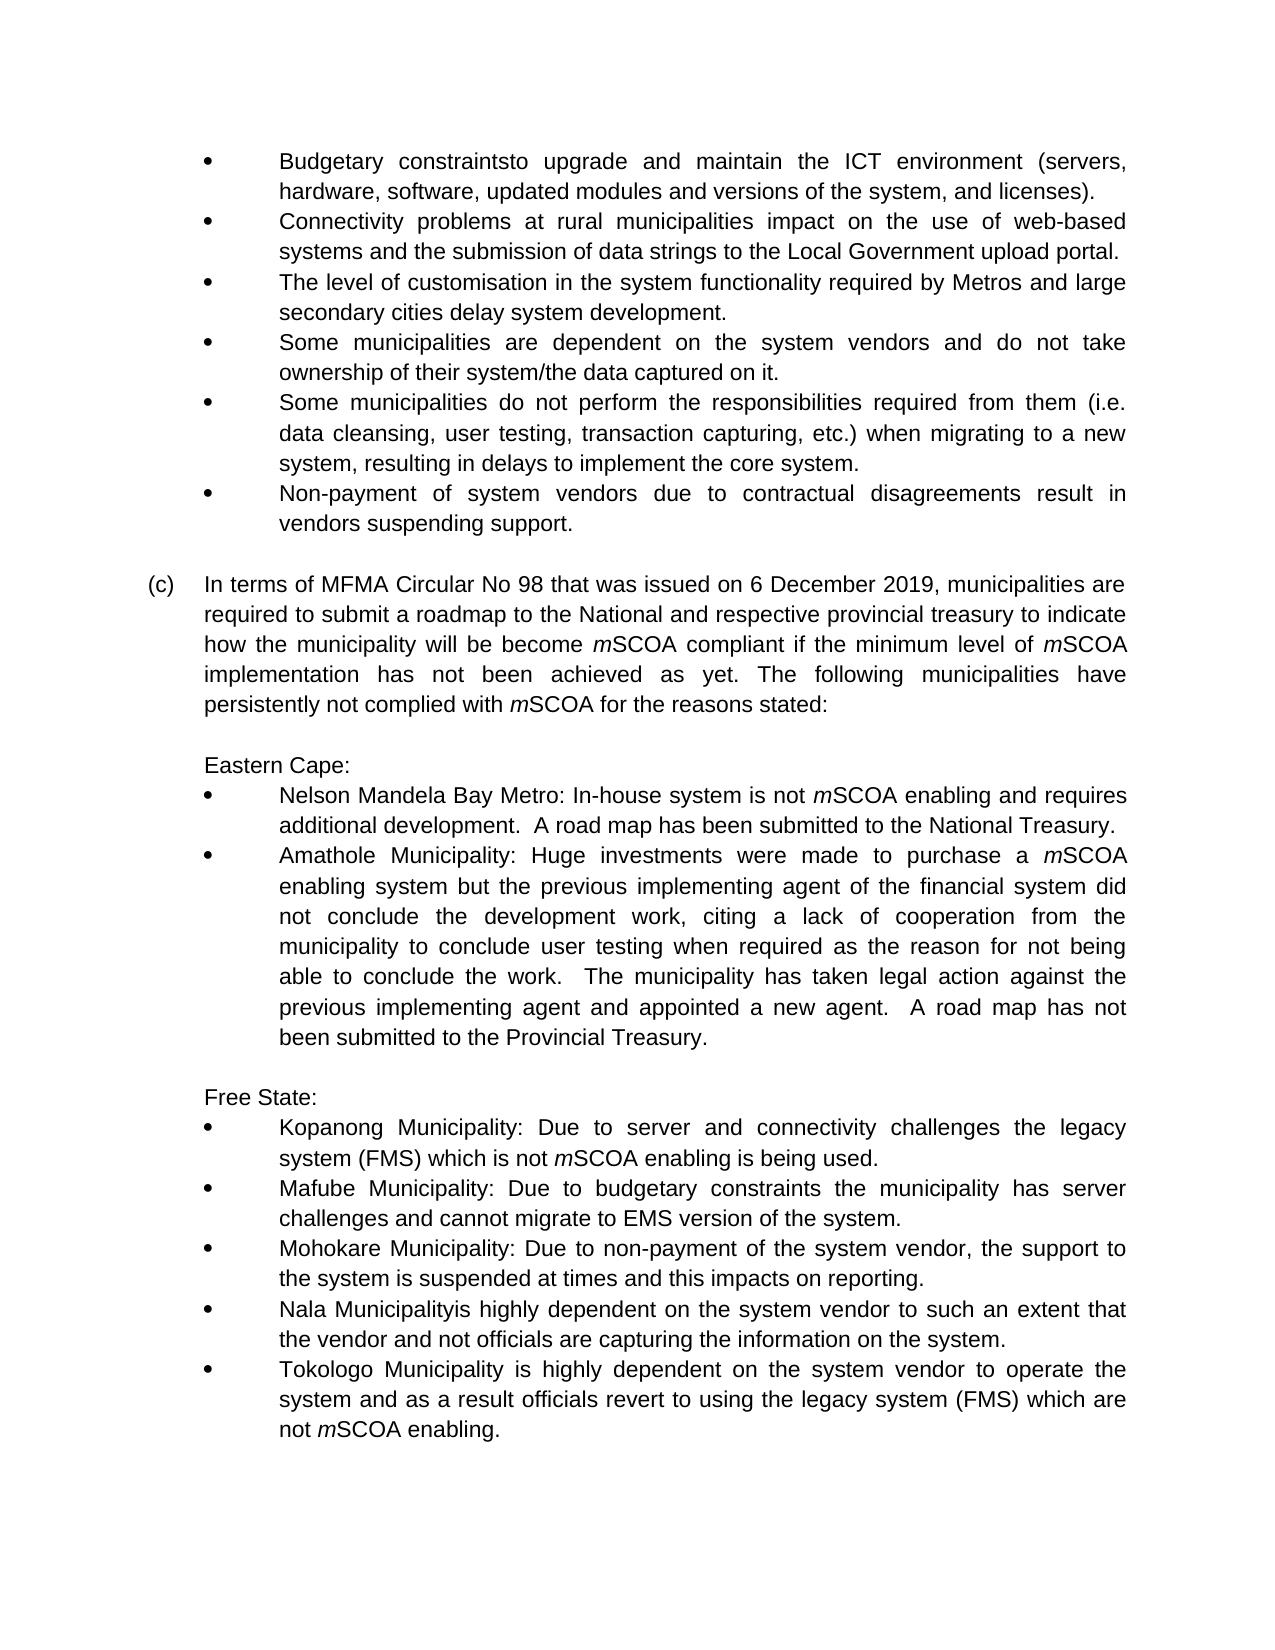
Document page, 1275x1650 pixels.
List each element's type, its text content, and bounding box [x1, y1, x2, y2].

list Nelson Mandela Bay Metro: In-house system is not mSCOA enabling and requires additional development. A road map has been submitted to the National Treasury. [204, 782, 1127, 839]
list Mohokare Municipality: Due to non-payment of the system vendor, the support to the system is suspended at times and this impacts on reporting. [204, 1235, 1127, 1292]
list Budgetary constraintsto upgrade and maintain the ICT environment (servers, hardware, software, updated modules and versions of the system, and licenses). [204, 148, 1127, 204]
list Some municipalities are dependent on the system vendors and do not take ownership of their system/the data captured on it. [204, 329, 1127, 386]
list Nala Municipalityis highly dependent on the system vendor to such an extent that the vendor and not officials are capturing the information on the system. [204, 1296, 1127, 1352]
list In terms of MFMA Circular No 98 that was issued on 6 December 2019, municipalities are required to submit a roadmap to the National and respective provincial treasury to indicate how the municipality will be become mSCOA compliant if the minimum level of mSCOA implementation has not been achieved as yet. The following municipalities have persistently not complied with mSCOA for the reasons stated: [148, 571, 1127, 718]
list Connectivity problems at rural municipalities impact on the use of web-based systems and the submission of data strings to the Local Government upload portal. [204, 208, 1127, 265]
list Non-payment of system vendors due to contractual disagreements result in vendors suspending support. [204, 480, 1127, 537]
list Mafube Municipality: Due to budgetary constraints the municipality has server challenges and cannot migrate to EMS version of the system. [204, 1175, 1127, 1231]
list Some municipalities do not perform the responsibilities required from them (i.e. data cleansing, user testing, transaction capturing, etc.) when migrating to a new system, resulting in delays to implement the core system. [204, 389, 1127, 476]
list Amathole Municipality: Huge investments were made to purchase a mSCOA enabling system but the previous implementing agent of the financial system did not conclude the development work, citing a lack of cooperation from the municipality to conclude user testing when required as the reason for not being able to conclude the work. The municipality has taken legal action against the previous implementing agent and appointed a new agent. A road map has not been submitted to the Provincial Treasury. [204, 842, 1127, 1050]
list Tokologo Municipality is highly dependent on the system vendor to operate the system and as a result officials revert to using the legacy system (FMS) which are not mSCOA enabling. [204, 1356, 1127, 1443]
list The level of customisation in the system functionality required by Metros and large secondary cities delay system development. [204, 268, 1127, 325]
list Kopanong Municipality: Due to server and connectivity challenges the legacy system (FMS) which is not mSCOA enabling is being used. [204, 1114, 1127, 1171]
text Free State: [204, 1084, 1127, 1111]
text Eastern Cape: [204, 752, 1127, 778]
